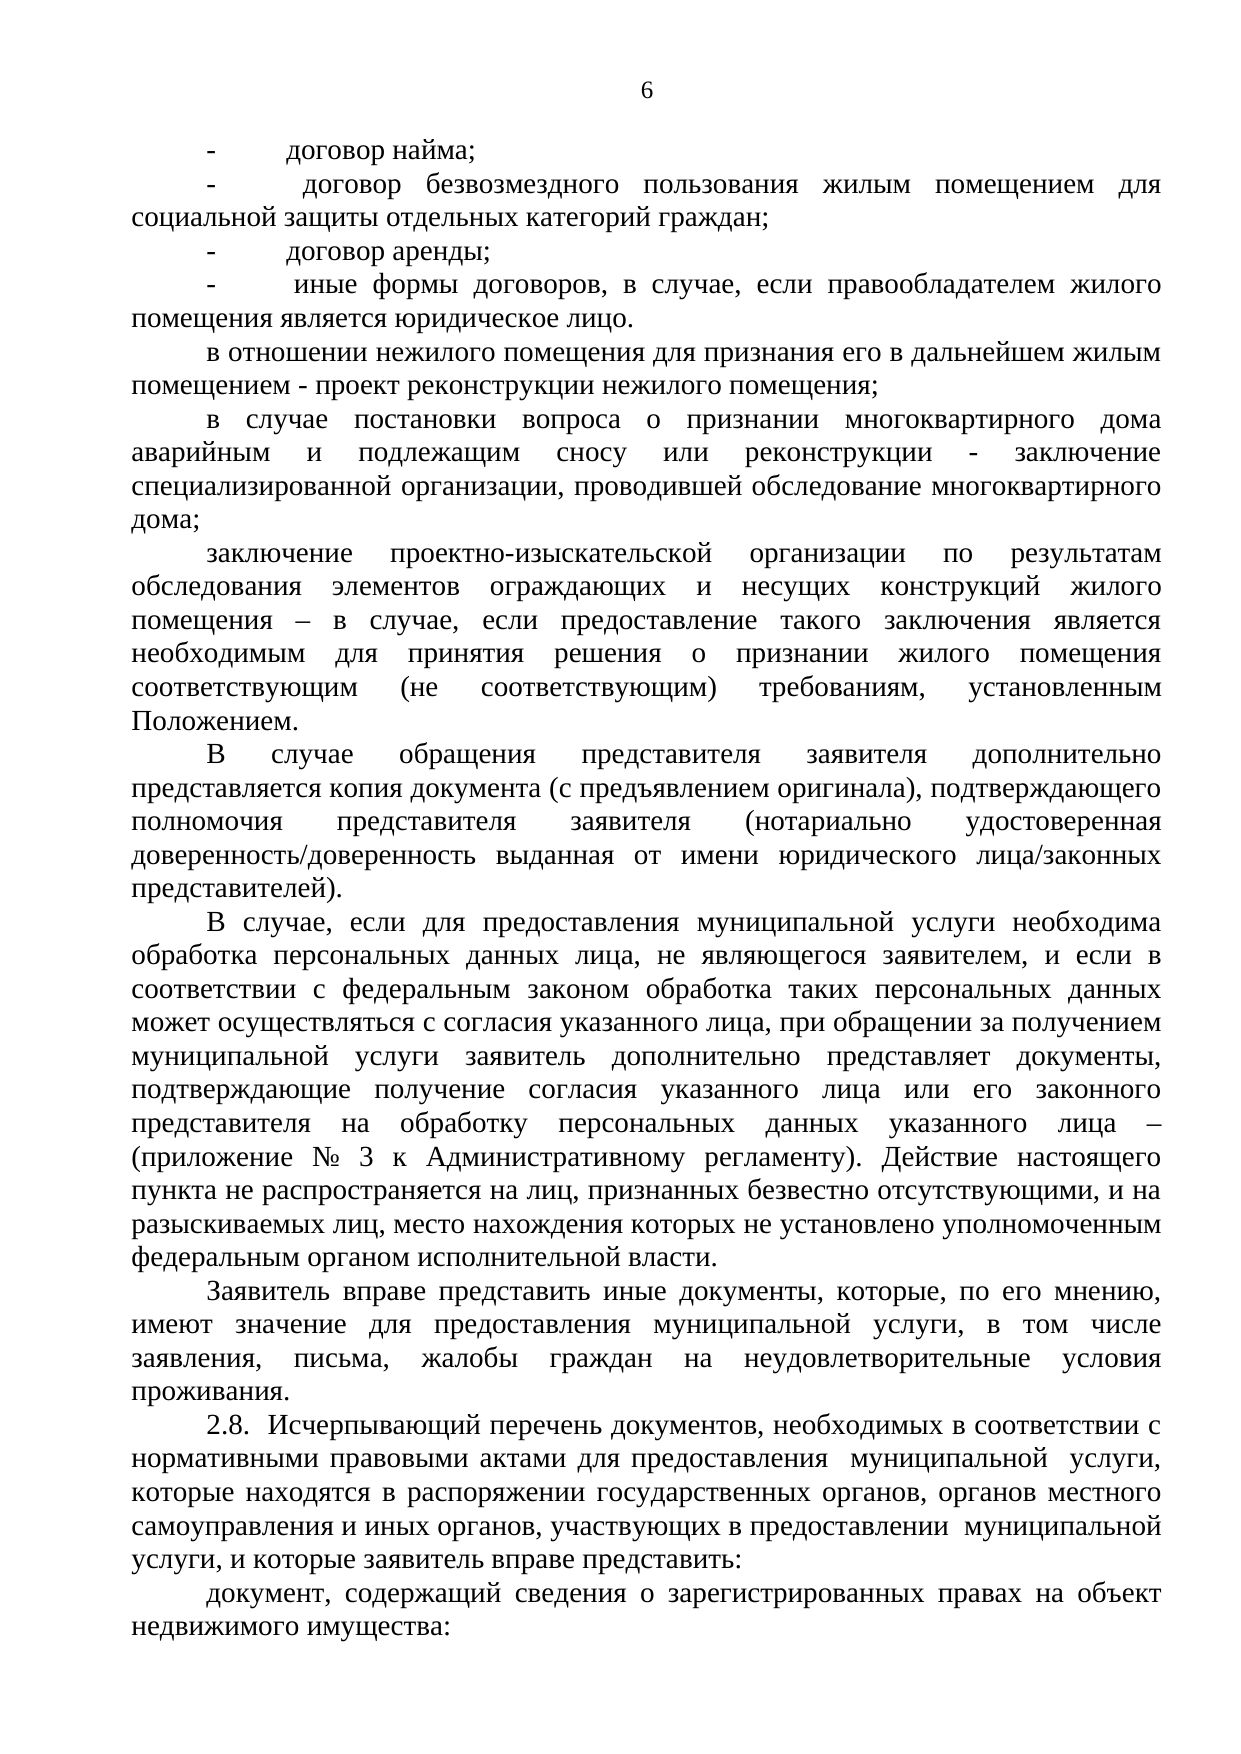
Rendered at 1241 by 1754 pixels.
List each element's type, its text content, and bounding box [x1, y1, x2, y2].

text - договор аренды; [131, 233, 1162, 267]
text В случае обращения представителя заявителя дополнительно представляется копия документа (с предъявлением оригинала), подтверждающего полномочия представителя заявителя (нотариально удостоверенная доверенность/доверенность выданная от имени юридического лица/законных представителей). [131, 736, 1162, 904]
text Заявитель вправе представить иные документы, которые, по его мнению, имеют значение для предоставления муниципальной услуги, в том числе заявления, письма, жалобы граждан на неудовлетворительные условия проживания. [131, 1273, 1162, 1407]
text 2.8. Исчерпывающий перечень документов, необходимых в соответствии с нормативными правовыми актами для предоставления муниципальной услуги, которые находятся в распоряжении государственных органов, органов местного самоуправления и иных органов, участвующих в предоставлении муниципальной услуги, и которые заявитель вправе представить: [131, 1407, 1162, 1575]
text - договор безвозмездного пользования жилым помещением для социальной защиты отдельных категорий граждан; [131, 166, 1162, 233]
text - договор найма; [131, 132, 1162, 166]
text в отношении нежилого помещения для признания его в дальнейшем жилым помещением - проект реконструкции нежилого помещения; [131, 334, 1162, 401]
text в случае постановки вопроса о признании многоквартирного дома аварийным и подлежащим сносу или реконструкции - заключение специализированной организации, проводившей обследование многоквартирного дома; [131, 401, 1162, 535]
text - иные формы договоров, в случае, если правообладателем жилого помещения является юридическое лицо. [131, 267, 1162, 334]
text документ, содержащий сведения о зарегистрированных правах на объект недвижимого имущества: [131, 1575, 1162, 1642]
text В случае, если для предоставления муниципальной услуги необходима обработка персональных данных лица, не являющегося заявителем, и если в соответствии с федеральным законом обработка таких персональных данных может осуществляться с согласия указанного лица, при обращении за получением муниципальной услуги заявитель дополнительно представляет документы, подтверждающие получение согласия указанного лица или его законного представителя на обработку персональных данных указанного лица – (приложение № 3 к Административному регламенту). Действие настоящего пункта не распространяется на лиц, признанных безвестно отсутствующими, и на разыскиваемых лиц, место нахождения которых не установлено уполномоченным федеральным органом исполнительной власти. [131, 904, 1162, 1273]
text заключение проектно-изыскательской организации по результатам обследования элементов ограждающих и несущих конструкций жилого помещения – в случае, если предоставление такого заключения является необходимым для принятия решения о признании жилого помещения соответствующим (не соответствующим) требованиям, установленным Положением. [131, 535, 1162, 736]
